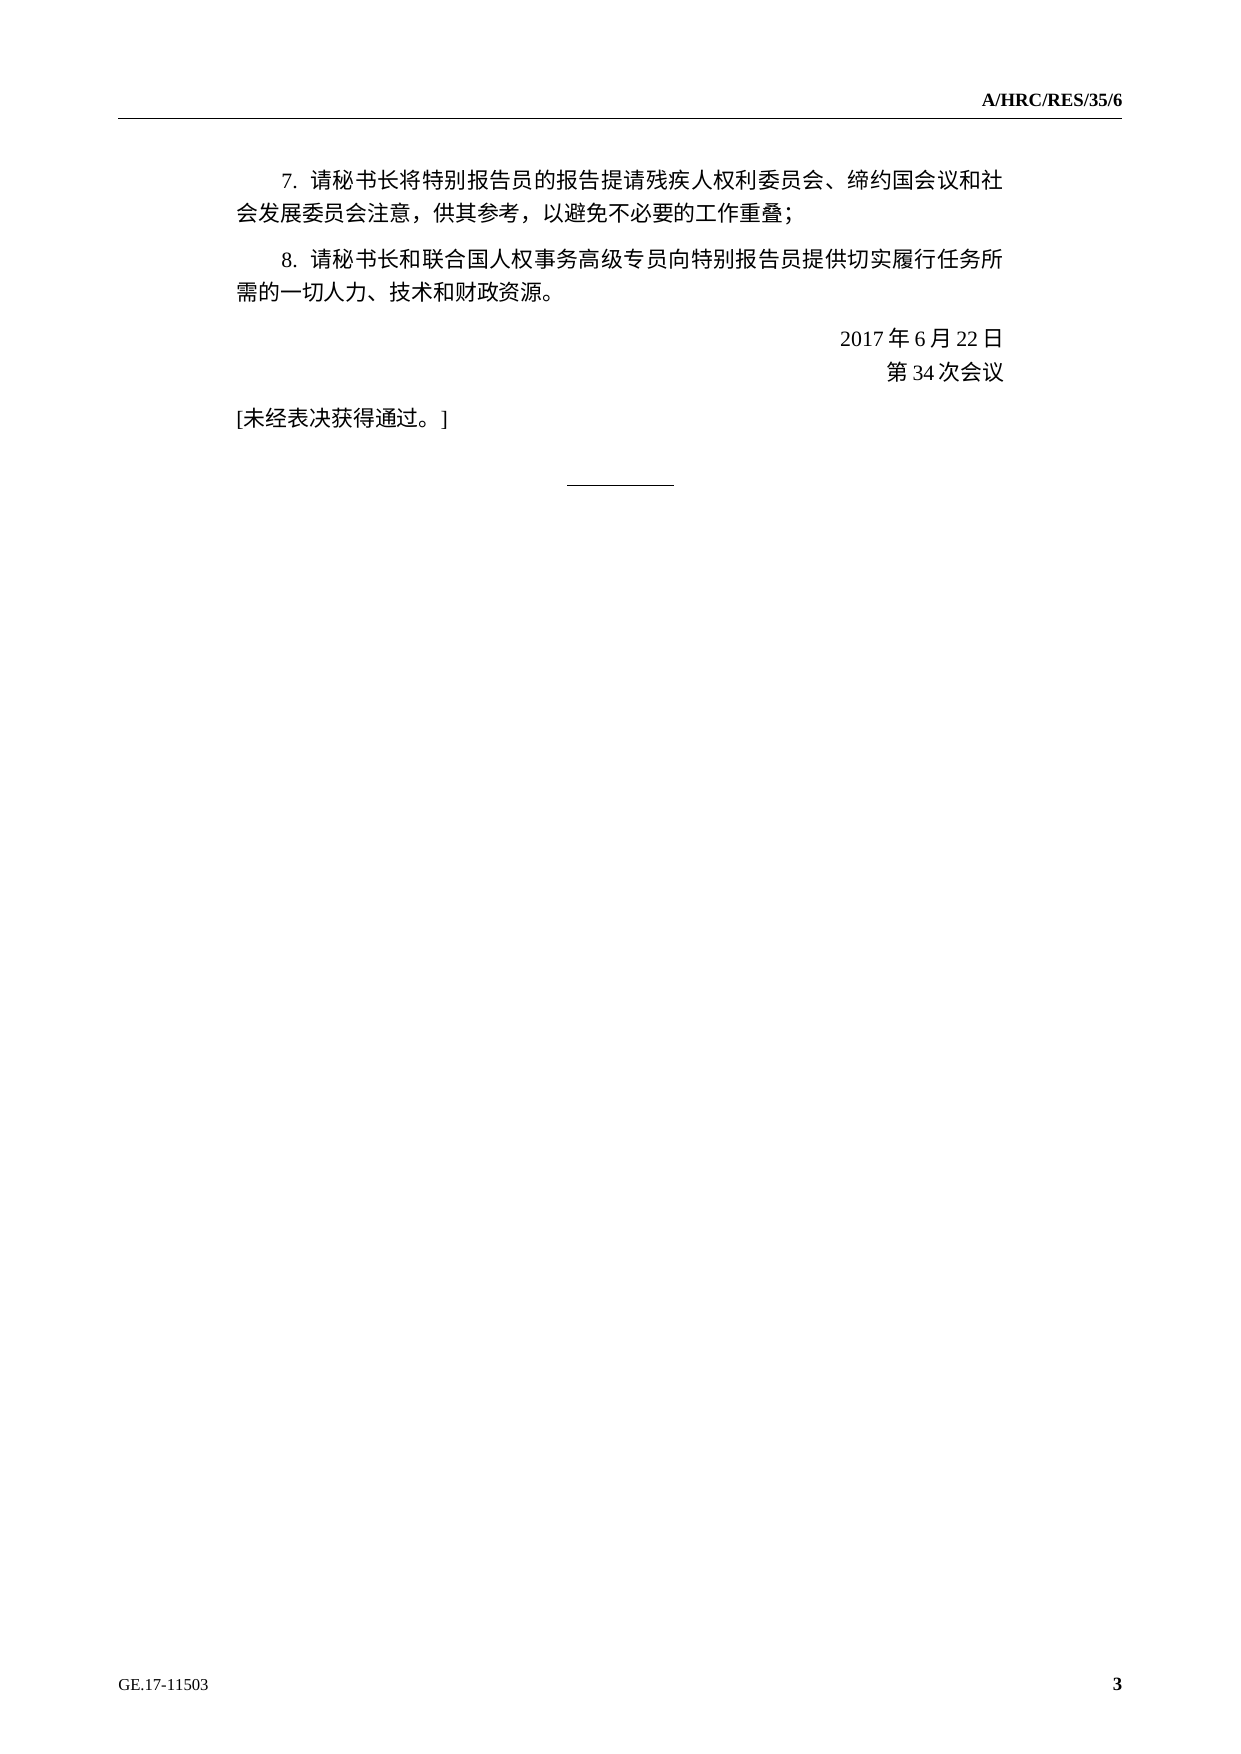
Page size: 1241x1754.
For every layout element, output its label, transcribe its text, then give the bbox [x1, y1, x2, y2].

text [未经表决获得通过。] [236, 400, 1004, 434]
text 7. 请秘书长将特别报告员的报告提请残疾人权利委员会、缔约国会议和社会发展委员会注意，供其参考，以避免不必要的工作重叠； [236, 162, 1004, 228]
text 8. 请秘书长和联合国人权事务高级专员向特别报告员提供切实履行任务所需的一切人力、技术和财政资源。 [236, 241, 1004, 307]
text 2017年6月22日 第34次会议 [236, 320, 1004, 388]
